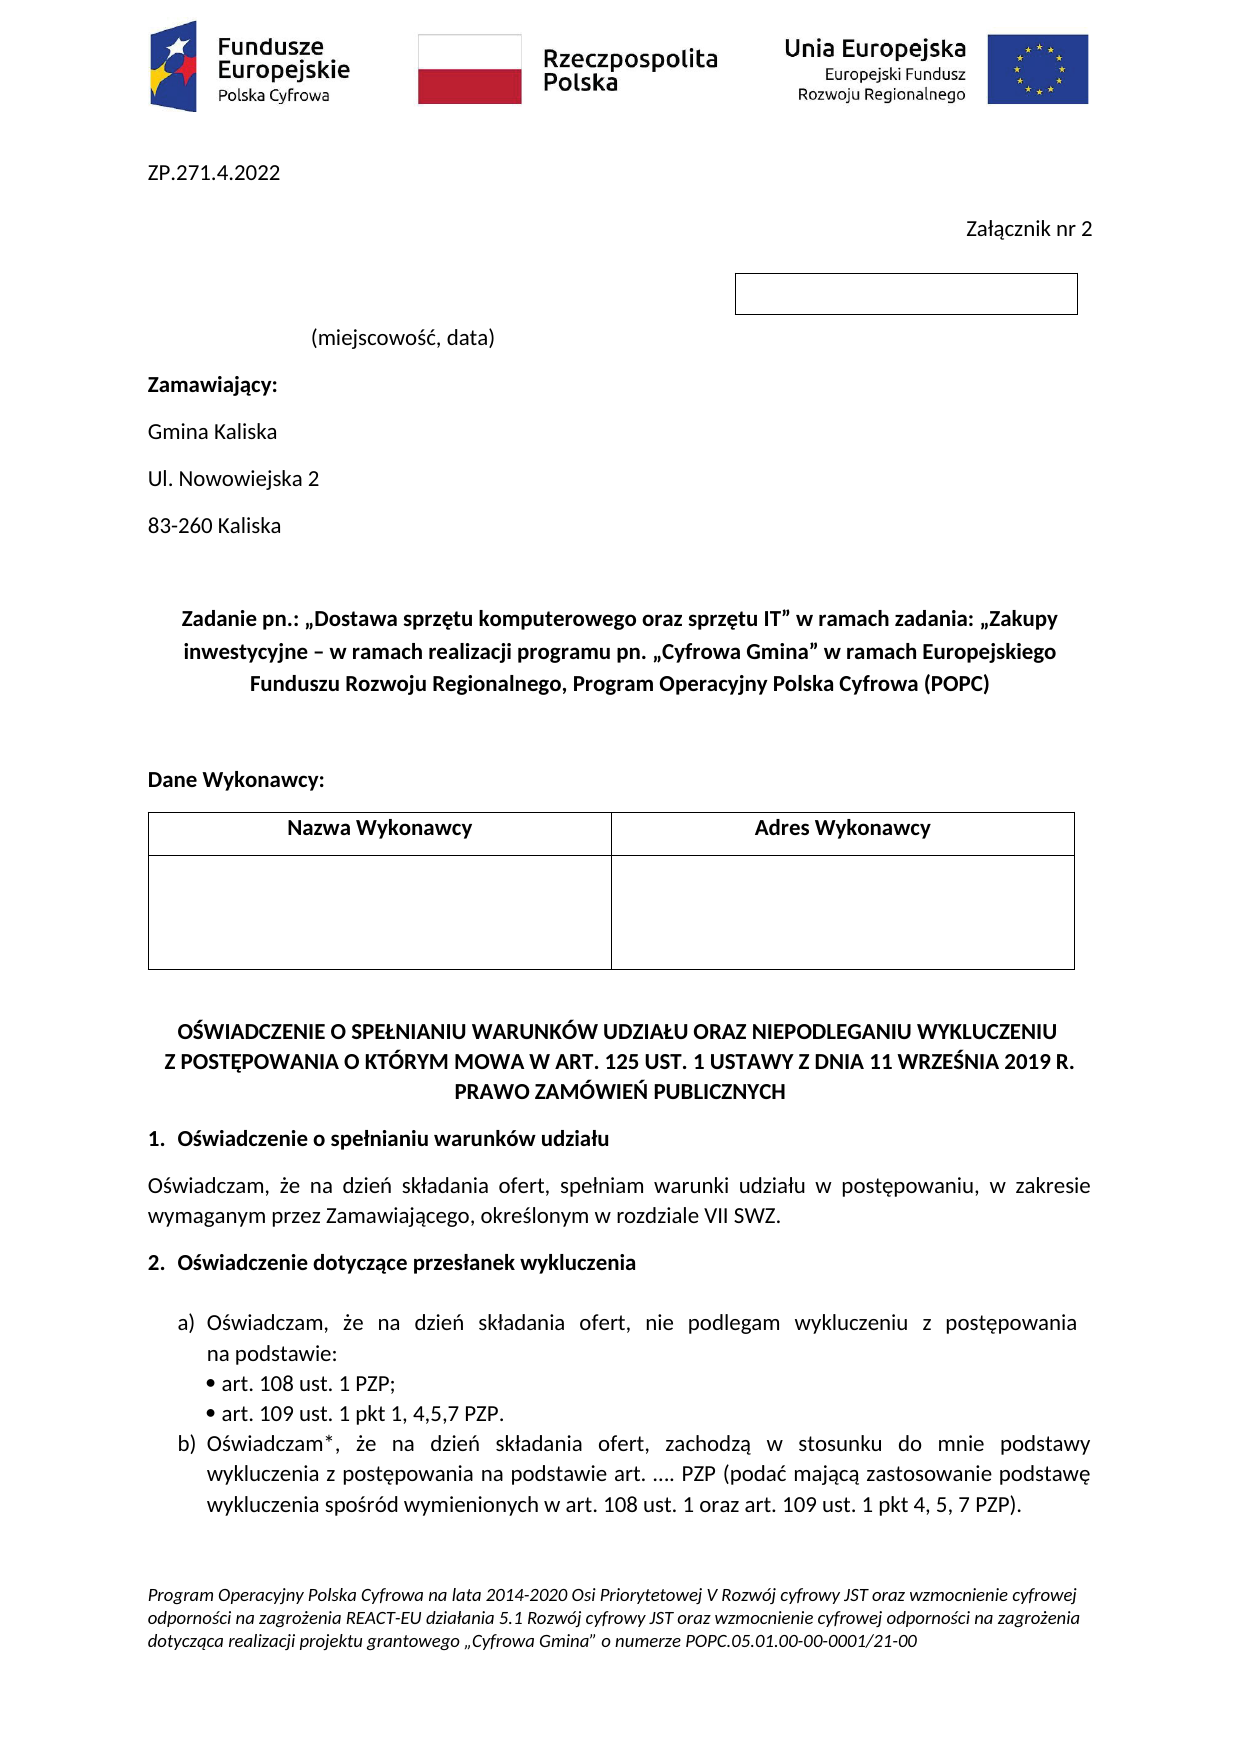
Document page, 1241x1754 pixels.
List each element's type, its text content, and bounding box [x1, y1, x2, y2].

text Gmina Kaliska [148, 417, 1093, 445]
text Dane Wykonawcy: [148, 765, 1093, 793]
list art. 109 ust. 1 pkt 1, 4,5,7 PZP. [177, 1399, 1093, 1427]
text OŚWIADCZENIE O SPEŁNIANIU WARUNKÓW UDZIAŁU ORAZ NIEPODLEGANIU WYKLUCZENIU Z POSTĘPOWANIA O KTÓRYM MOWA W ART. 125 UST. 1 USTAWY Z DNIA 11 WRZEŚNIA 2019 R. PRAWO ZAMÓWIEŃ PUBLICZNYCH [148, 1017, 1093, 1105]
text Zamawiający: [148, 370, 1093, 398]
text (miejscowość, data) [148, 261, 1093, 351]
table_cell [149, 856, 611, 969]
table_header [736, 274, 1077, 314]
text Załącznik nr 2 [148, 214, 1093, 242]
table_cell [612, 856, 1074, 969]
list Oświadczam*, że na dzień składania ofert, zachodzą w stosunku do mnie podstawy wykluczenia z postępowania na podstawie art. …. PZP (podać mającą zastosowanie podstawę wykluczenia spośród wymienionych w art. 108 ust. 1 oraz art. 109 ust. 1 pkt 4, 5, 7 PZP). [177, 1429, 1093, 1518]
text Ul. Nowowiejska 2 [148, 464, 1093, 492]
list Oświadczenie o spełnianiu warunków udziału [148, 1124, 1093, 1152]
table_header Adres Wykonawcy [612, 813, 1074, 855]
text Zadanie pn.: „Dostawa sprzętu komputerowego oraz sprzętu IT” w ramach zadania: „Zakupy inwestycyjne – w ramach realizacji programu pn. „Cyfrowa Gmina” w ramach Europejskiego Funduszu Rozwoju Regionalnego, Program Operacyjny Polska Cyfrowa (POPC) [148, 604, 1093, 697]
list art. 108 ust. 1 PZP; [177, 1369, 1093, 1397]
list Oświadczam, że na dzień składania ofert, nie podlegam wykluczeniu z postępowania na podstawie: [177, 1308, 1093, 1367]
text Oświadczam, że na dzień składania ofert, spełniam warunki udziału w postępowaniu, w zakresie wymaganym przez Zamawiającego, określonym w rozdziale VII SWZ. [148, 1171, 1093, 1229]
list Oświadczenie dotyczące przesłanek wykluczenia [148, 1248, 1093, 1276]
text 83-260 Kaliska [148, 511, 1093, 539]
table_header Nazwa Wykonawcy [149, 813, 611, 855]
